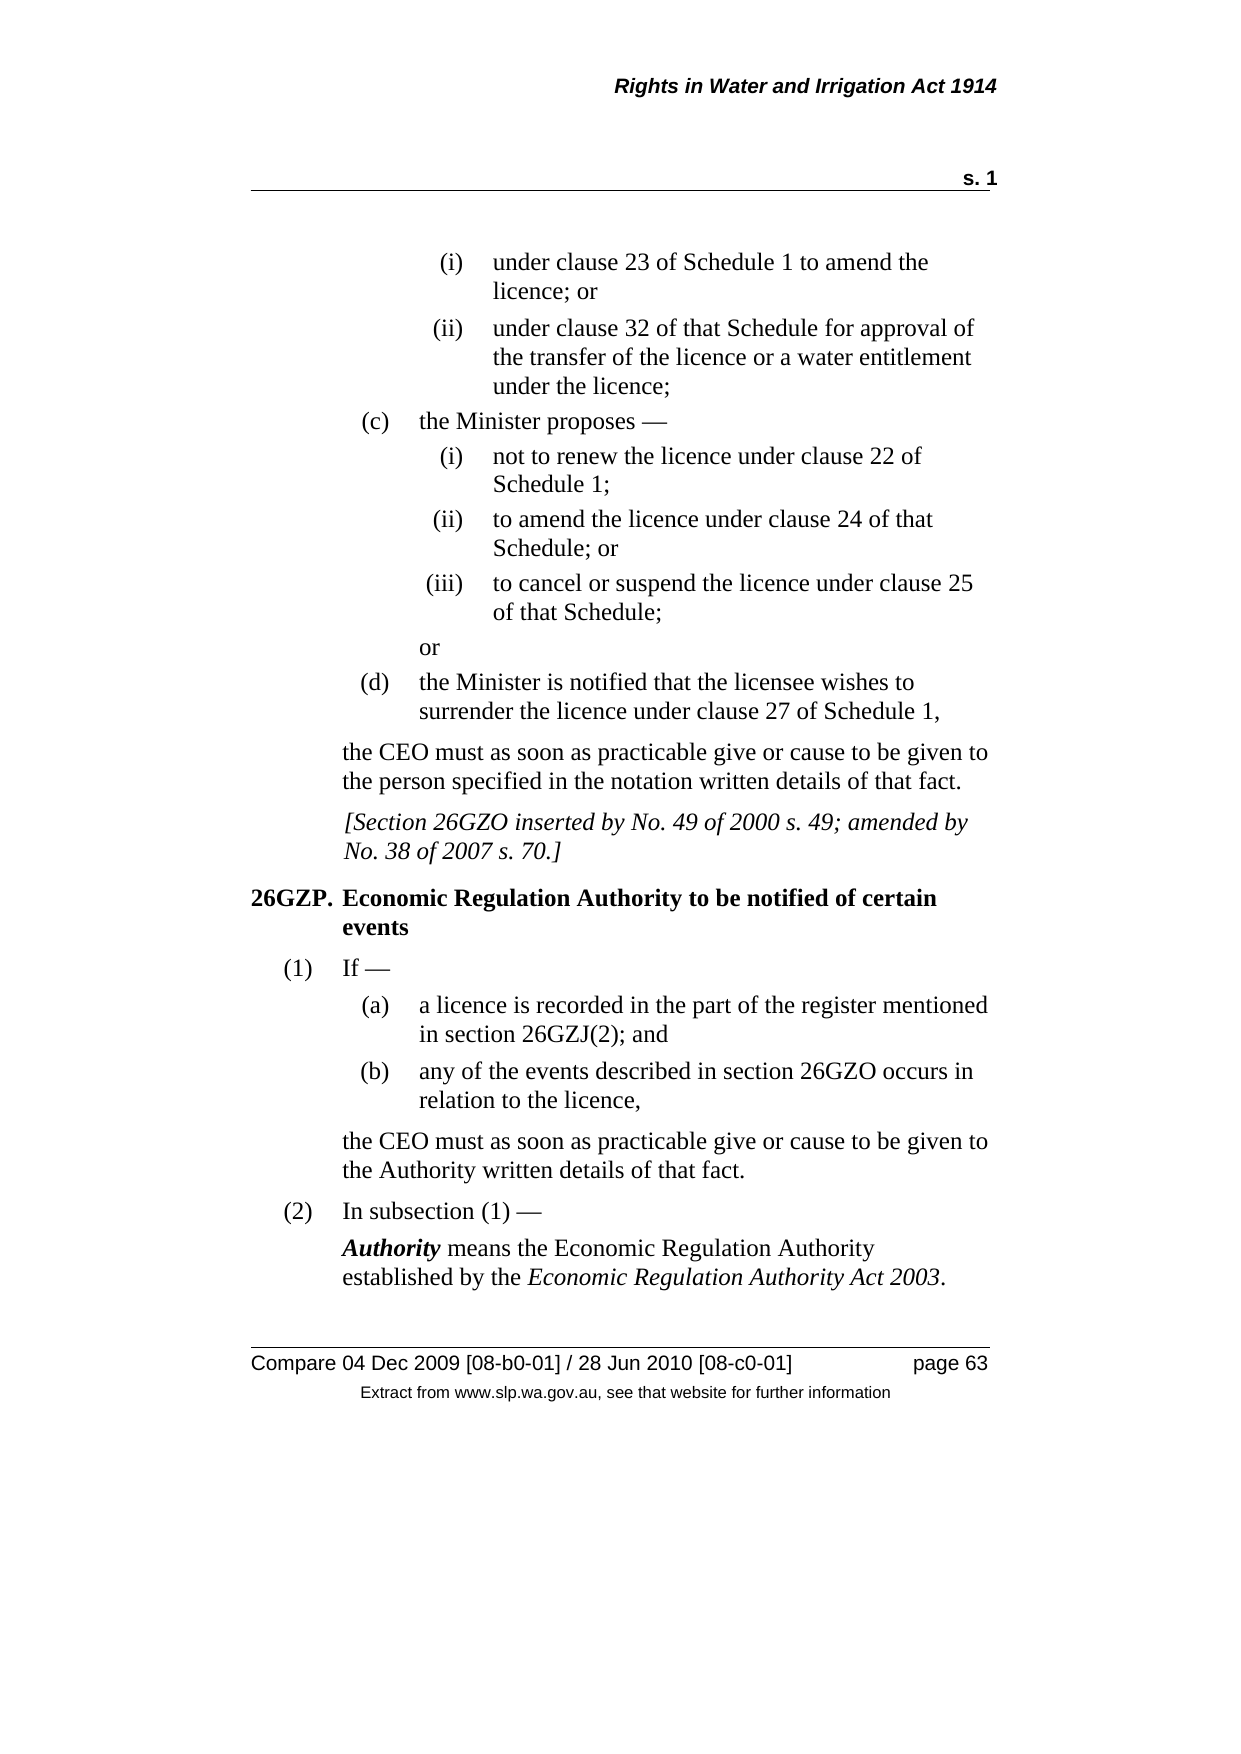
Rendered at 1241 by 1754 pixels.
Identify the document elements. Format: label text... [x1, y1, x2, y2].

text (b) any of the events described in section 26GZO occurs in relation to the licence, [251, 1056, 990, 1114]
text (c) the Minister proposes — [251, 406, 990, 434]
text [Section 26GZO inserted by No. 49 of 2000 s. 49; amended by No. 38 of 2007 s. 70.] [251, 807, 990, 864]
text (i) under clause 23 of Schedule 1 to amend the licence; or [251, 247, 990, 305]
subtitle 26GZP. Economic Regulation Authority to be notified of certain events [251, 883, 990, 941]
text (1) If — [251, 953, 990, 982]
text (ii) under clause 32 of that Schedule for approval of the transfer of the licence or a water entitlement under the licence; [251, 313, 990, 399]
text (2) In subsection (1) — [251, 1196, 990, 1225]
text (d) the Minister is notified that the licensee wishes to surrender the licence under clause 27 of Schedule 1, [251, 667, 990, 724]
text (i) not to renew the licence under clause 22 of Schedule 1; [251, 441, 990, 498]
text the CEO must as soon as practicable give or cause to be given to the person specified in the notation written details of that fact. [251, 737, 990, 794]
text (ii) to amend the licence under clause 24 of that Schedule; or [251, 504, 990, 562]
text (iii) to cancel or suspend the licence under clause 25 of that Schedule; [251, 568, 990, 626]
text (a) a licence is recorded in the part of the register mentioned in section 26GZJ(2); and [251, 990, 990, 1048]
text the CEO must as soon as practicable give or cause to be given to the Authority written details of that fact. [251, 1126, 990, 1184]
text Authority means the Economic Regulation Authority established by the Economic Regulation Authority Act 2003. [251, 1233, 990, 1291]
text or [251, 632, 990, 661]
